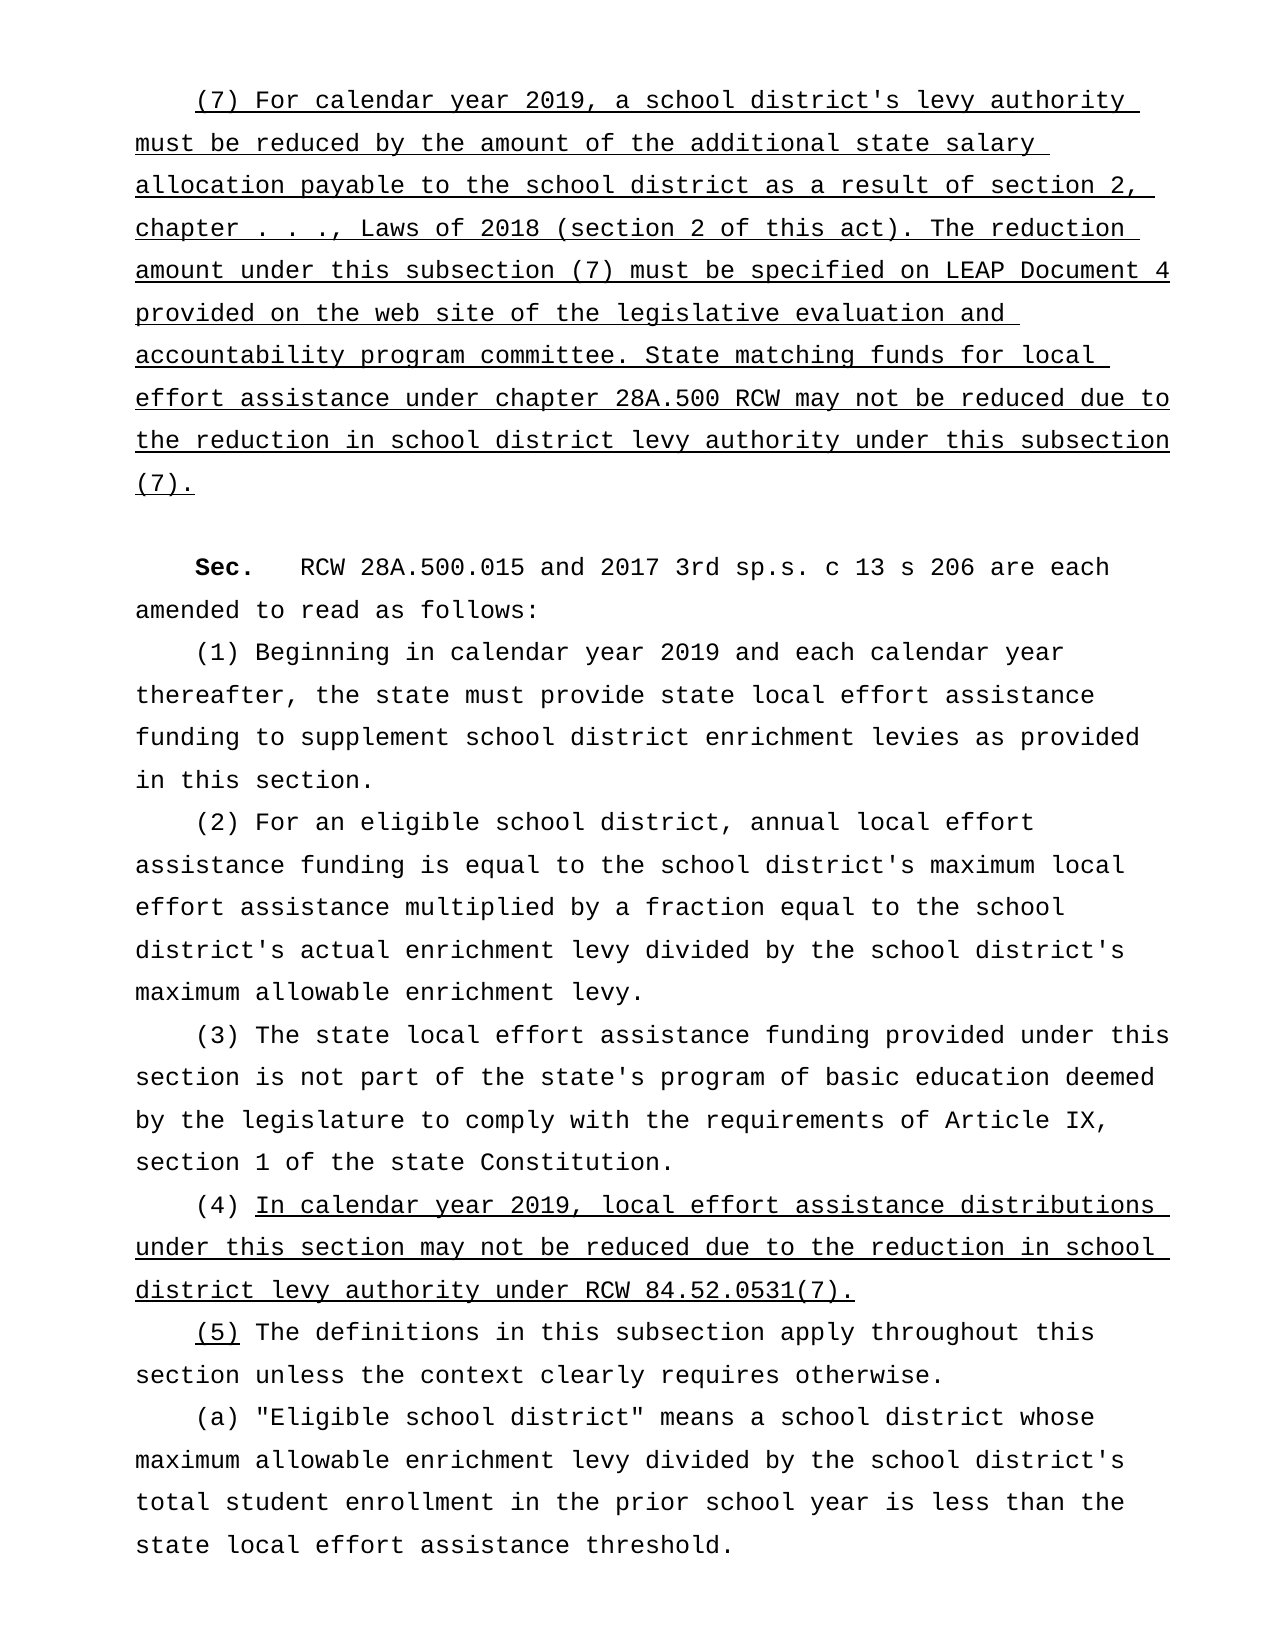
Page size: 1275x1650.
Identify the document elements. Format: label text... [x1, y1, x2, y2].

text (2) For an eligible school district, annual local effort assistance funding is equal to the school district's maximum local effort assistance multiplied by a fraction equal to the school district's actual enrichment levy divided by the school district's maximum allowable enrichment levy. [135, 797, 1170, 1009]
text (4) In calendar year 2019, local effort assistance distributions under this section may not be reduced due to the reduction in school district levy authority under RCW 84.52.0531(7). [135, 1260, 1170, 1307]
text (7) For calendar year 2019, a school district's levy authority must be reduced by the amount of the additional state salary allocation payable to the school district as a result of section 2, chapter . . ., Laws of 2018 (section 2 of this act). The reduction amount under this subsection (7) must be specified on LEAP Document 4 provided on the web site of the legislative evaluation and accountability program committee. State matching funds for local effort assistance under chapter 28A.500 RCW may not be reduced due to the reduction in school district levy authority under this subsection (7). [135, 453, 1170, 500]
text (4) In calendar year 2019, local effort assistance distributions under this section may not be reduced due to the reduction in school district levy authority under RCW 84.52.0531(7). [135, 1179, 1170, 1258]
text (7) For calendar year 2019, a school district's levy authority must be reduced by the amount of the additional state salary allocation payable to the school district as a result of section 2, chapter . . ., Laws of 2018 (section 2 of this act). The reduction amount under this subsection (7) must be specified on LEAP Document 4 provided on the web site of the legislative evaluation and accountability program committee. State matching funds for local effort assistance under chapter 28A.500 RCW may not be reduced due to the reduction in school district levy authority under this subsection (7). [135, 410, 1170, 451]
text (7) For calendar year 2019, a school district's levy authority must be reduced by the amount of the additional state salary allocation payable to the school district as a result of section 2, chapter . . ., Laws of 2018 (section 2 of this act). The reduction amount under this subsection (7) must be specified on LEAP Document 4 provided on the web site of the legislative evaluation and accountability program committee. State matching funds for local effort assistance under chapter 28A.500 RCW may not be reduced due to the reduction in school district levy authority under this subsection (7). [135, 283, 1170, 409]
text (a) "Eligible school district" means a school district whose maximum allowable enrichment levy divided by the school district's total student enrollment in the prior school year is less than the state local effort assistance threshold. [135, 1392, 1170, 1562]
text (5) The definitions in this subsection apply throughout this section unless the context clearly requires otherwise. [135, 1307, 1170, 1392]
text (7) For calendar year 2019, a school district's levy authority must be reduced by the amount of the additional state salary allocation payable to the school district as a result of section 2, chapter . . ., Laws of 2018 (section 2 of this act). The reduction amount under this subsection (7) must be specified on LEAP Document 4 provided on the web site of the legislative evaluation and accountability program committee. State matching funds for local effort assistance under chapter 28A.500 RCW may not be reduced due to the reduction in school district levy authority under this subsection (7). [135, 75, 1170, 281]
text (1) Beginning in calendar year 2019 and each calendar year thereafter, the state must provide state local effort assistance funding to supplement school district enrichment levies as provided in this section. [135, 627, 1170, 797]
text (3) The state local effort assistance funding provided under this section is not part of the state's program of basic education deemed by the legislature to comply with the requirements of Article IX, section 1 of the state Constitution. [135, 1009, 1170, 1179]
text Sec. RCW 28A.500.015 and 2017 3rd sp.s. c 13 s 206 are each amended to read as follows: [135, 542, 1170, 627]
